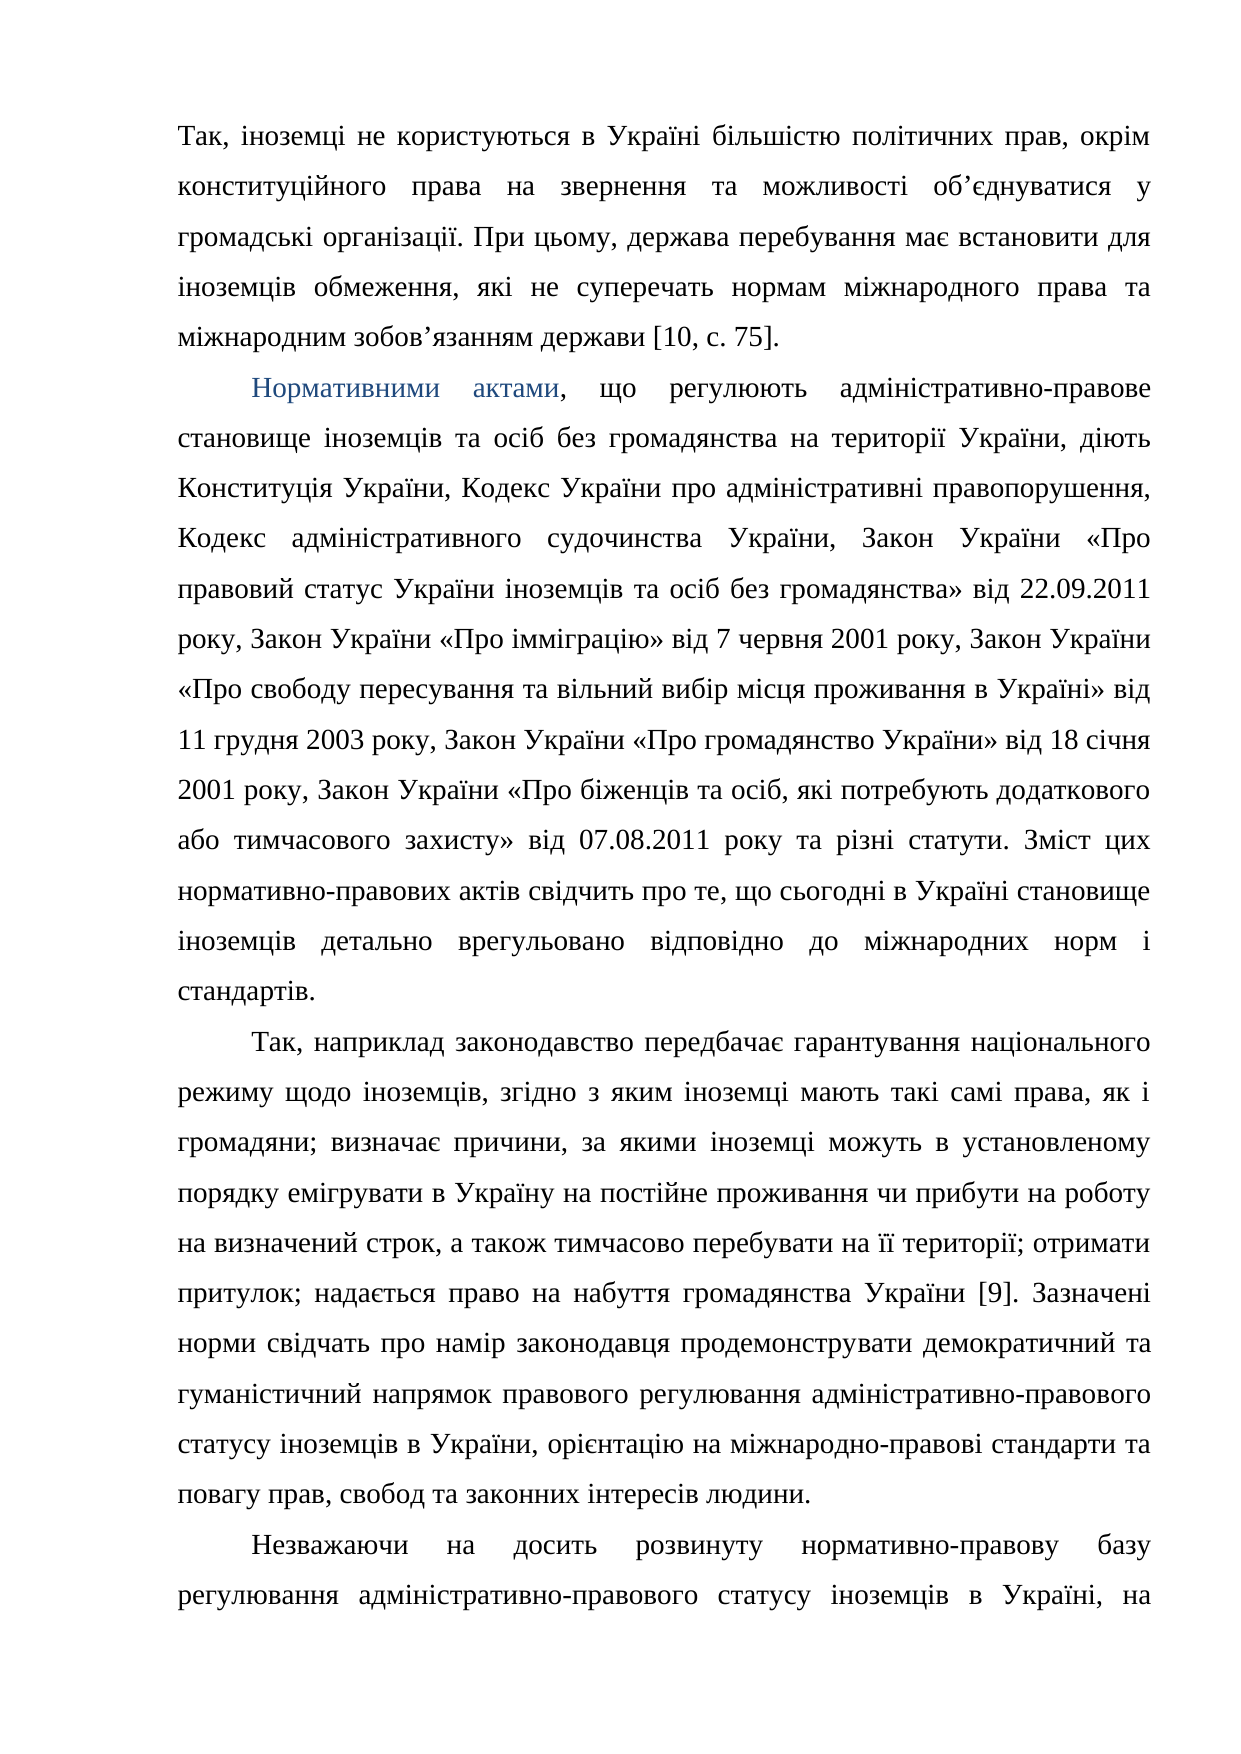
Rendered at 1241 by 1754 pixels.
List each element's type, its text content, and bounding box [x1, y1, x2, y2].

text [177, 118, 1152, 353]
text Так, наприклад законодавство передбачає гарантування національного режиму щодо іноземців, згідно з яким іноземці мають такі самі права, як і громадяни; визначає причини, за якими іноземці можуть в установленому порядку емігрувати в Україну на постійне проживання чи прибути на роботу на визначений строк, а також тимчасово перебувати на її території; отримати притулок; надається право на набуття громадянства України [9]. Зазначені норми свідчать про намір законодавця продемонструвати демократичний та гуманістичний напрямок правового регулювання адміністративно-правового статусу іноземців в України, орієнтацію на міжнародно-правові стандарти та повагу прав, свобод та законних інтересів людини. [177, 1024, 1152, 1510]
text Нормативними актами, що регулюють адміністративно-правове становище іноземців та осіб без громадянства на території України, діють Конституція України, Кодекс України про адміністративні правопорушення, Кодекс адміністративного судочинства України, Закон України «Про правовий статус України іноземців та осіб без громадянства» від 22.09.2011 року, Закон України «Про імміграцію» від 7 червня 2001 року, Закон України «Про свободу пересування та вільний вибір місця проживання в Україні» від 11 грудня 2003 року, Закон України «Про громадянство України» від 18 січня 2001 року, Закон України «Про біженців та осіб, які потребують додаткового або тимчасового захисту» від 07.08.2011 року та різні статути. Зміст цих нормативно-правових актів свідчить про те, що сьогодні в Україні становище іноземців детально врегульовано відповідно до міжнародних норм і стандартів. [177, 370, 1152, 1007]
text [177, 1527, 1152, 1611]
